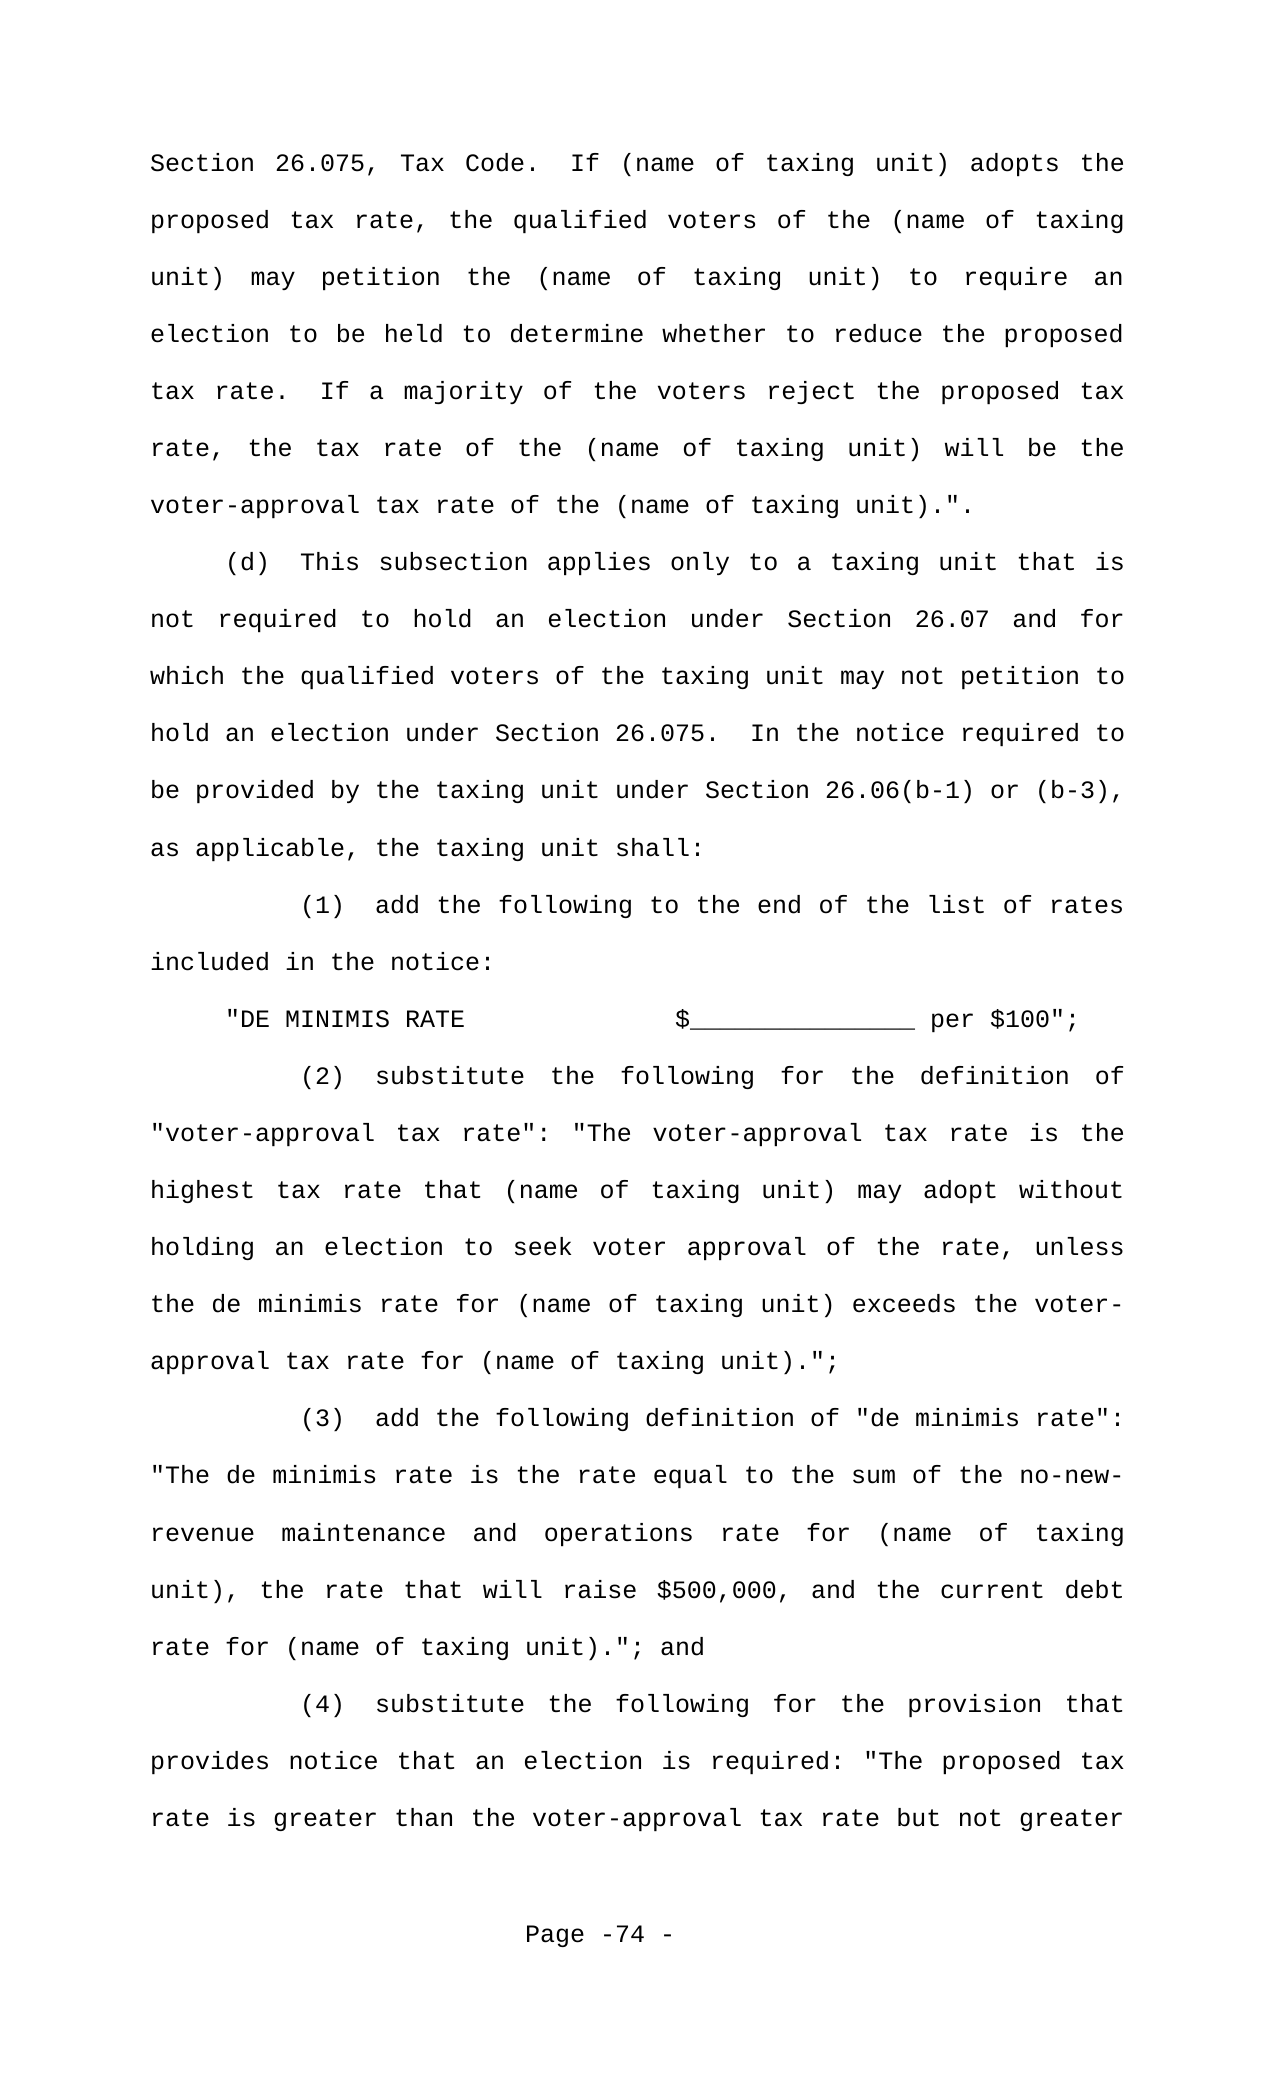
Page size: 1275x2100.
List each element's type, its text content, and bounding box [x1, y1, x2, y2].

text (3) add the following definition of "de minimis rate": "The de minimis rate is the rate equal to the sum of the no-new-revenue maintenance and operations rate for (name of taxing unit), the rate that will raise $500,000, and the current debt rate for (name of taxing unit)."; and [150, 1406, 1125, 1663]
text (1) add the following to the end of the list of rates included in the notice: [150, 892, 1125, 978]
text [150, 1691, 1125, 1834]
text (2) substitute the following for the definition of "voter-approval tax rate": "The voter-approval tax rate is the highest tax rate that (name of taxing unit) may adopt without holding an election to seek voter approval of the rate, unless the de minimis rate for (name of taxing unit) exceeds the voter-approval tax rate for (name of taxing unit)."; [150, 1063, 1125, 1377]
text (d) This subsection applies only to a taxing unit that is not required to hold an election under Section 26.07 and for which the qualified voters of the taxing unit may not petition to hold an election under Section 26.075. In the notice required to be provided by the taxing unit under Section 26.06(b-1) or (b-3), as applicable, the taxing unit shall: [150, 549, 1125, 863]
text "DE MINIMIS RATE $_______________ per $100"; [150, 1006, 1125, 1035]
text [150, 150, 1125, 521]
